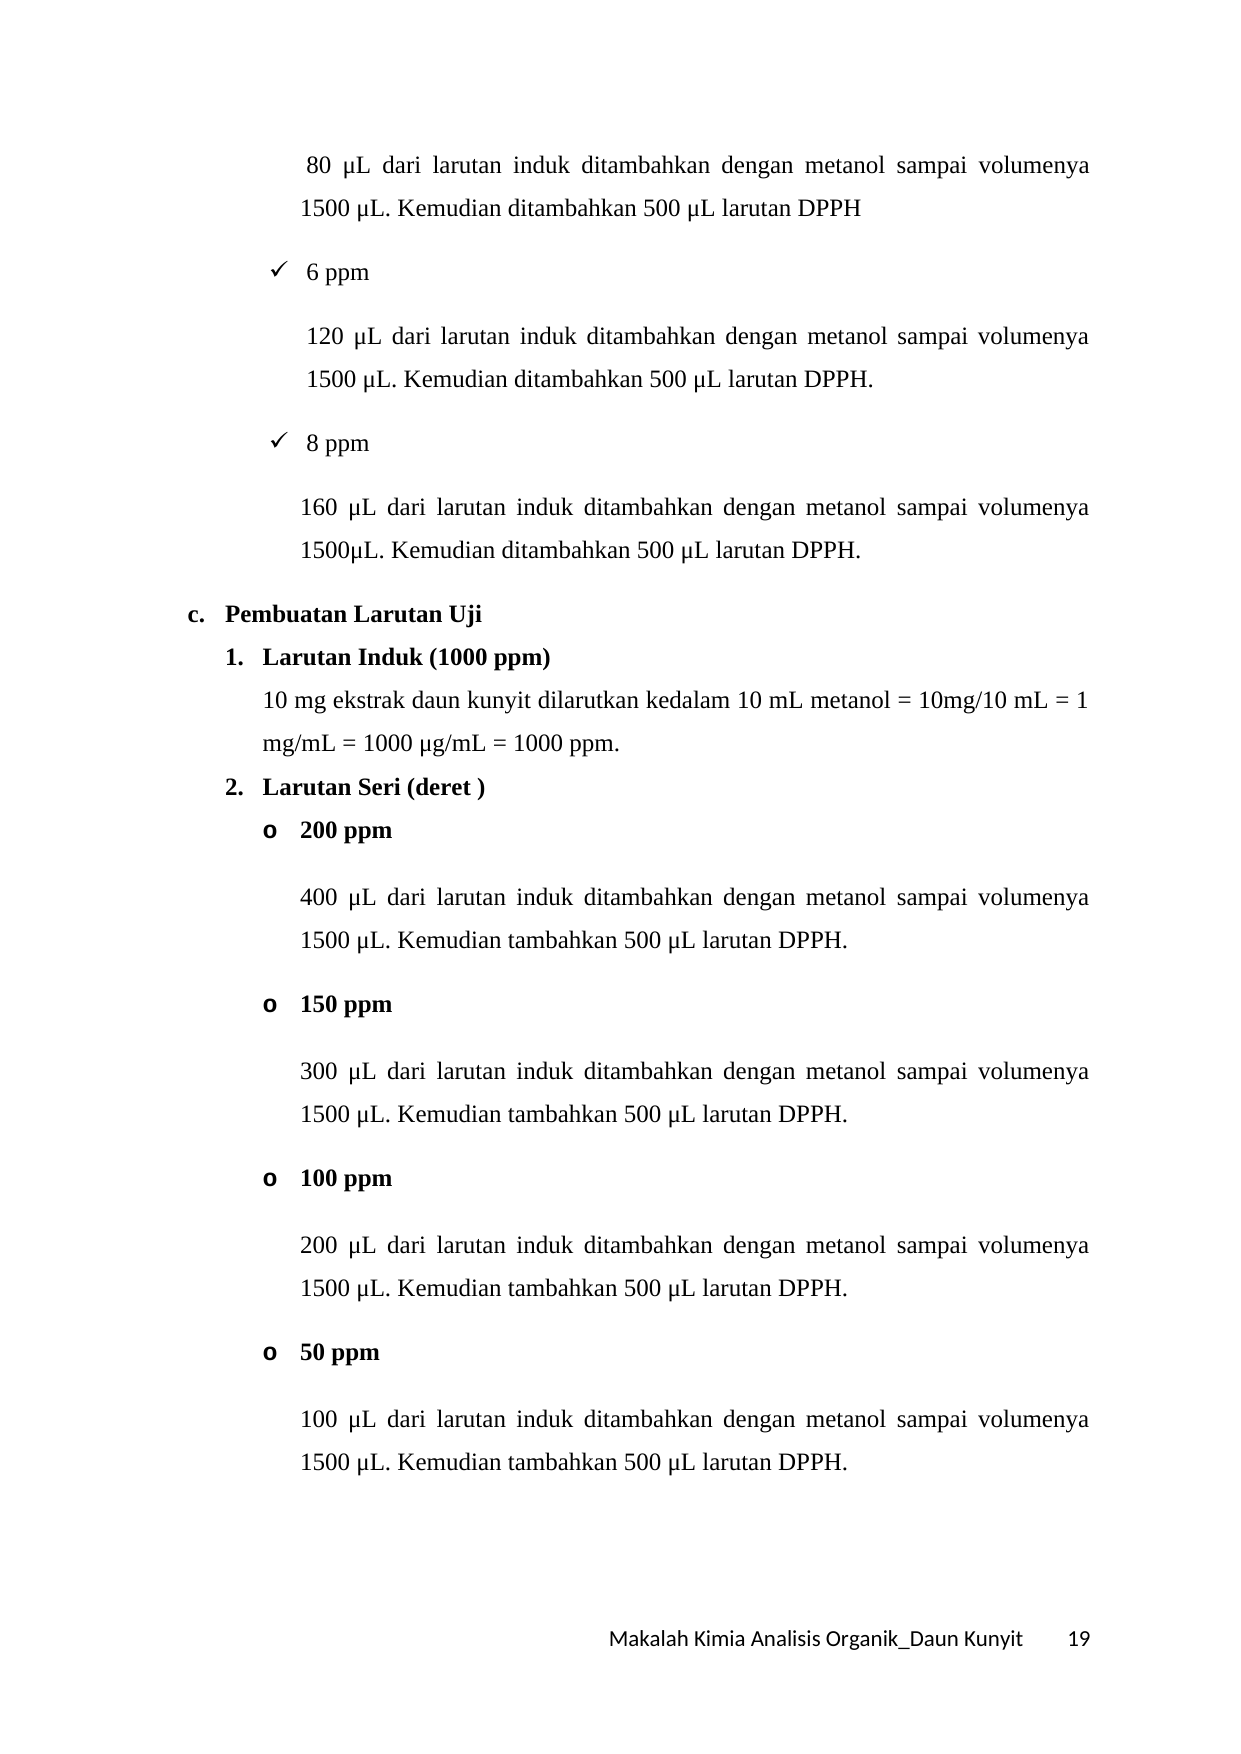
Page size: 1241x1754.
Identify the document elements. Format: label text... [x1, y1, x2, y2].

list 150 ppm [262, 989, 1090, 1020]
list 8 ppm [269, 428, 1090, 457]
list 6 ppm [269, 257, 1090, 286]
list 50 ppm [262, 1337, 1090, 1368]
text 120 μL dari larutan induk ditambahkan dengan metanol sampai volumenya 1500 μL. Kemudian ditambahkan 500 μL larutan DPPH. [306, 321, 1090, 393]
list Larutan Induk (1000 ppm) [225, 642, 1090, 671]
text 200 μL dari larutan induk ditambahkan dengan metanol sampai volumenya 1500 μL. Kemudian tambahkan 500 μL larutan DPPH. [300, 1230, 1090, 1302]
list 10 mg ekstrak daun kunyit dilarutkan kedalam 10 mL metanol = 10mg/10 mL = 1 mg/mL = 1000 μg/mL = 1000 ppm. [262, 685, 1090, 757]
list 100 ppm [262, 1163, 1090, 1194]
list 200 ppm [262, 815, 1090, 846]
list Pembuatan Larutan Uji [187, 599, 1090, 628]
text 160 μL dari larutan induk ditambahkan dengan metanol sampai volumenya 1500μL. Kemudian ditambahkan 500 μL larutan DPPH. [300, 492, 1090, 564]
text 400 μL dari larutan induk ditambahkan dengan metanol sampai volumenya 1500 μL. Kemudian tambahkan 500 μL larutan DPPH. [300, 882, 1090, 954]
list Larutan Seri (deret ) [225, 772, 1090, 800]
text 80 μL dari larutan induk ditambahkan dengan metanol sampai volumenya 1500 μL. Kemudian ditambahkan 500 μL larutan DPPH [300, 150, 1090, 222]
text 100 μL dari larutan induk ditambahkan dengan metanol sampai volumenya 1500 μL. Kemudian tambahkan 500 μL larutan DPPH. [300, 1404, 1090, 1476]
text 300 μL dari larutan induk ditambahkan dengan metanol sampai volumenya 1500 μL. Kemudian tambahkan 500 μL larutan DPPH. [300, 1056, 1090, 1128]
